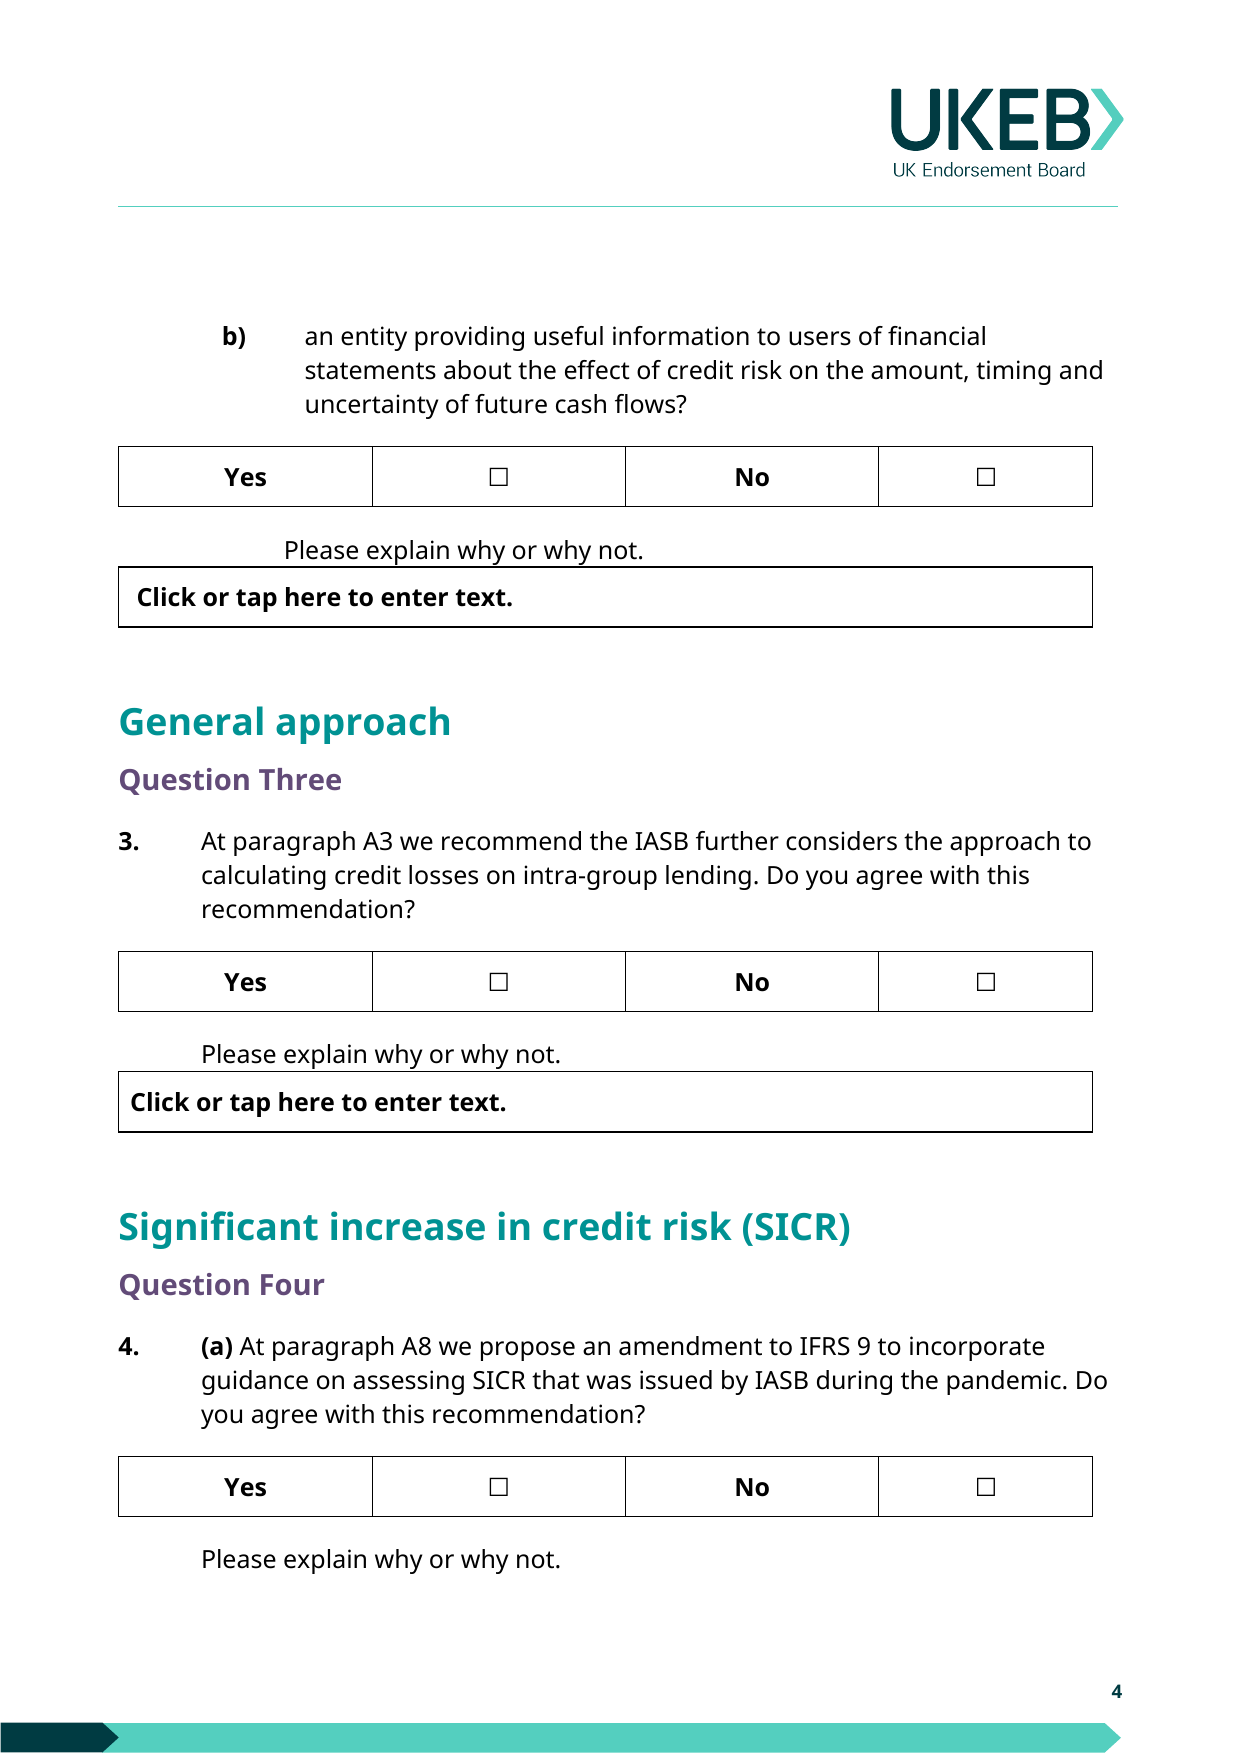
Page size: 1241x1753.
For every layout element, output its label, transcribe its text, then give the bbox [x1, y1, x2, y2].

table_header No [626, 447, 878, 506]
list Please explain why or why not. [201, 1542, 1122, 1576]
list At paragraph A3 we recommend the IASB further considers the approach to calculating credit losses on intra-group lending. Do you agree with this recommendation? [404, 824, 1122, 926]
table_header [119, 568, 1092, 626]
subtitle Significant increase in credit risk (SICR) [118, 1201, 1122, 1252]
picture [870, 68, 1143, 191]
table_header Yes [119, 952, 372, 1011]
table_header No [626, 1457, 878, 1516]
text (a) At paragraph A8 we propose an amendment to IFRS 9 to incorporate guidance on assessing SICR that was issued by IASB during the pandemic. Do you agree with this recommendation? [118, 1329, 1122, 1431]
list Please explain why or why not. [201, 1037, 1122, 1071]
subtitle Question Three [118, 759, 1122, 799]
subtitle Question Four [118, 1264, 1122, 1304]
list Please explain why or why not. [283, 532, 1122, 566]
table_header Yes [119, 447, 372, 506]
text an entity providing useful information to users of financial statements about the effect of credit risk on the amount, timing and uncertainty of future cash flows? [222, 319, 1122, 421]
table_header Yes [119, 1457, 372, 1516]
table_header No [626, 952, 878, 1011]
subtitle General approach [118, 696, 1122, 747]
